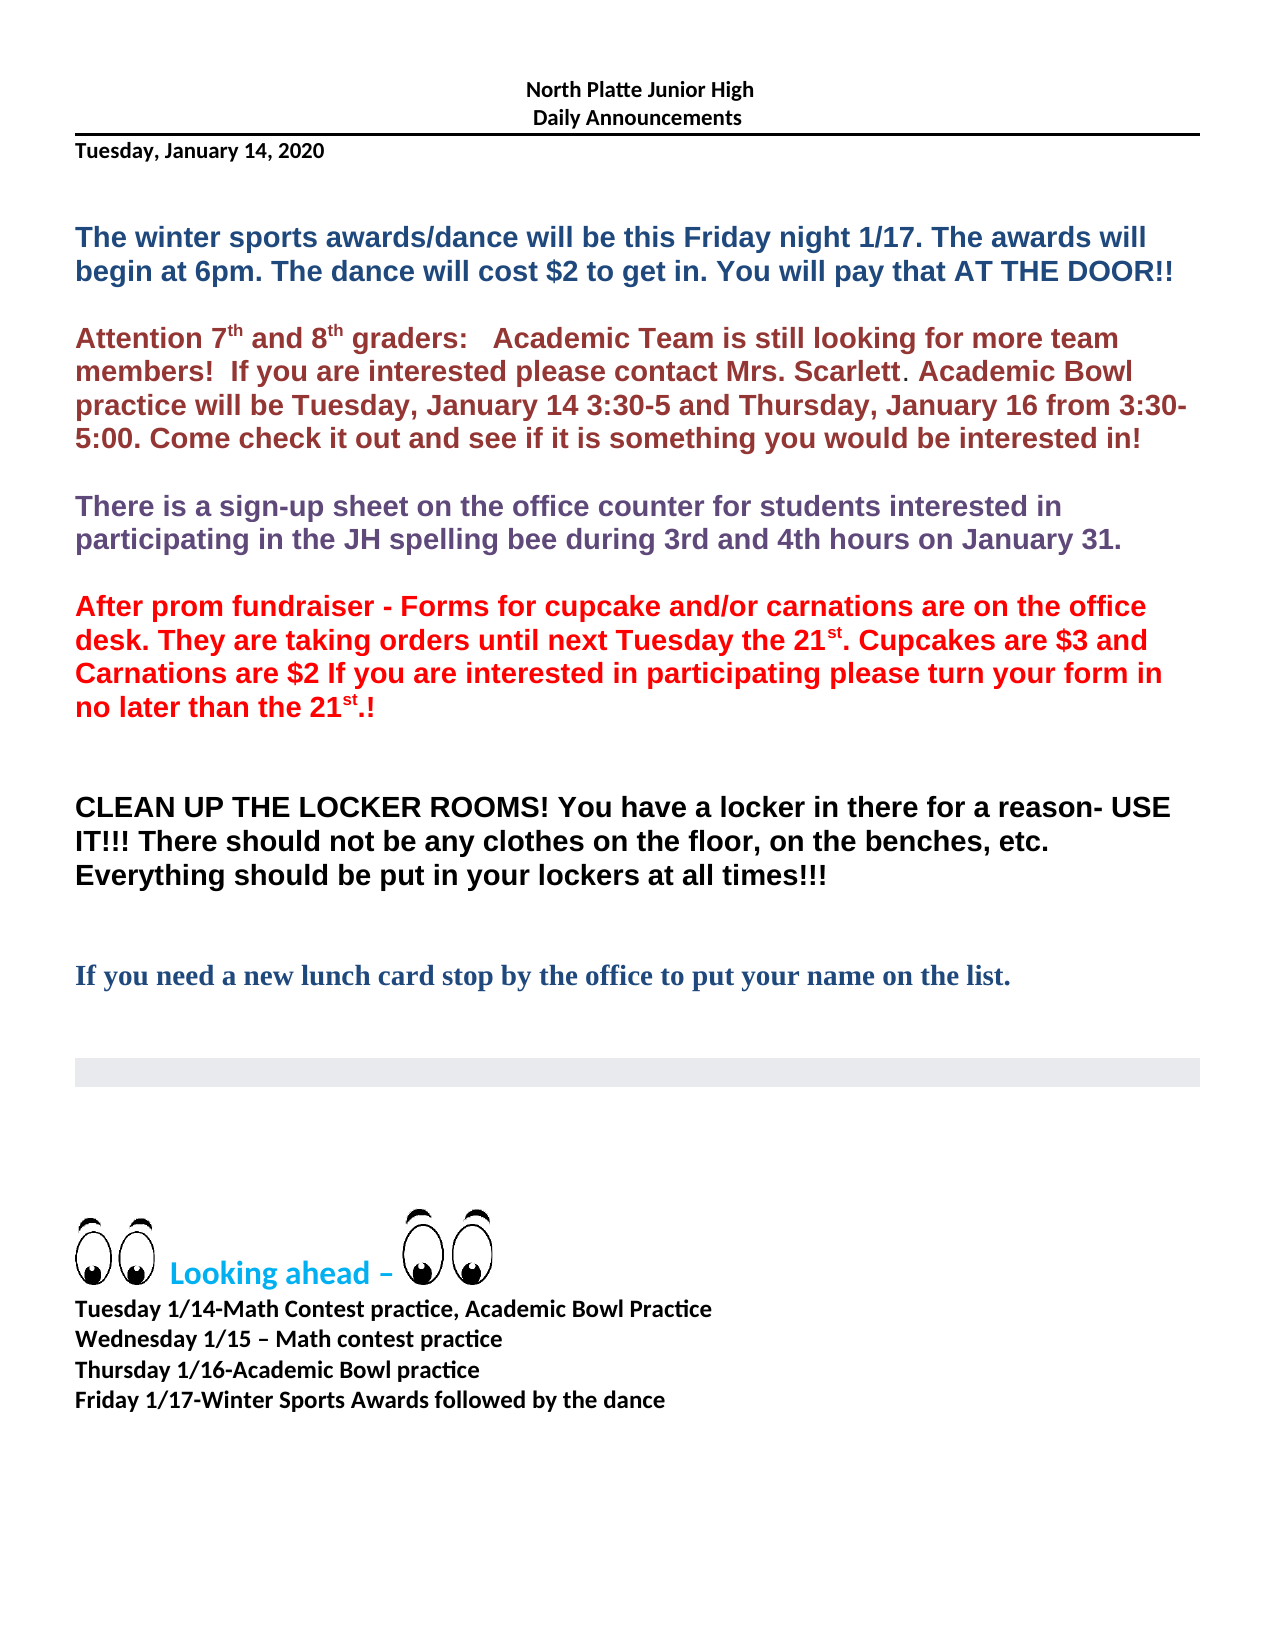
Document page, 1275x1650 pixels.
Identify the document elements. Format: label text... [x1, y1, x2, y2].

text Thursday 1/16-Academic Bowl practice [75, 1354, 1200, 1384]
picture [75, 1217, 155, 1285]
text If you need a new lunch card stop by the office to put your name on the list. [75, 958, 1200, 992]
text Tuesday, January 14, 2020 [75, 136, 1200, 164]
text There is a sign-up sheet on the office counter for students interested in participating in the JH spelling bee during 3rd and 4th hours on January 31. [1063, 489, 1200, 556]
picture [402, 1208, 493, 1285]
text Tuesday 1/14-Math Contest practice, Academic Bowl Practice [75, 1293, 1200, 1323]
text Daily Announcements [75, 103, 1200, 133]
text Attention 7th and 8th graders: Academic Team is still looking for more team members! If you are interested please contact Mrs. Scarlett. Academic Bowl practice will be Tuesday, January 14 3:30-5 and Thursday, January 16 from 3:30-5:00. Come check it out and see if it is something you would be interested in! [75, 321, 1200, 455]
text After prom fundraiser - Forms for cupcake and/or carnations are on the office desk. They are taking orders until next Tuesday the 21st. Cupcakes are $3 and Carnations are $2 If you are interested in participating please turn your form in no later than the 21st.! [375, 589, 1200, 723]
text Wednesday 1/15 – Math contest practice [75, 1323, 1200, 1354]
text Looking ahead – [75, 1209, 1200, 1293]
text North Platte Junior High [75, 75, 1200, 103]
text Friday 1/17-Winter Sports Awards followed by the dance [75, 1384, 1200, 1415]
text CLEAN UP THE LOCKER ROOMS! You have a locker in there for a reason- USE IT!!! There should not be any clothes on the floor, on the benches, etc. Everything should be put in your lockers at all times!!! [828, 791, 1200, 891]
